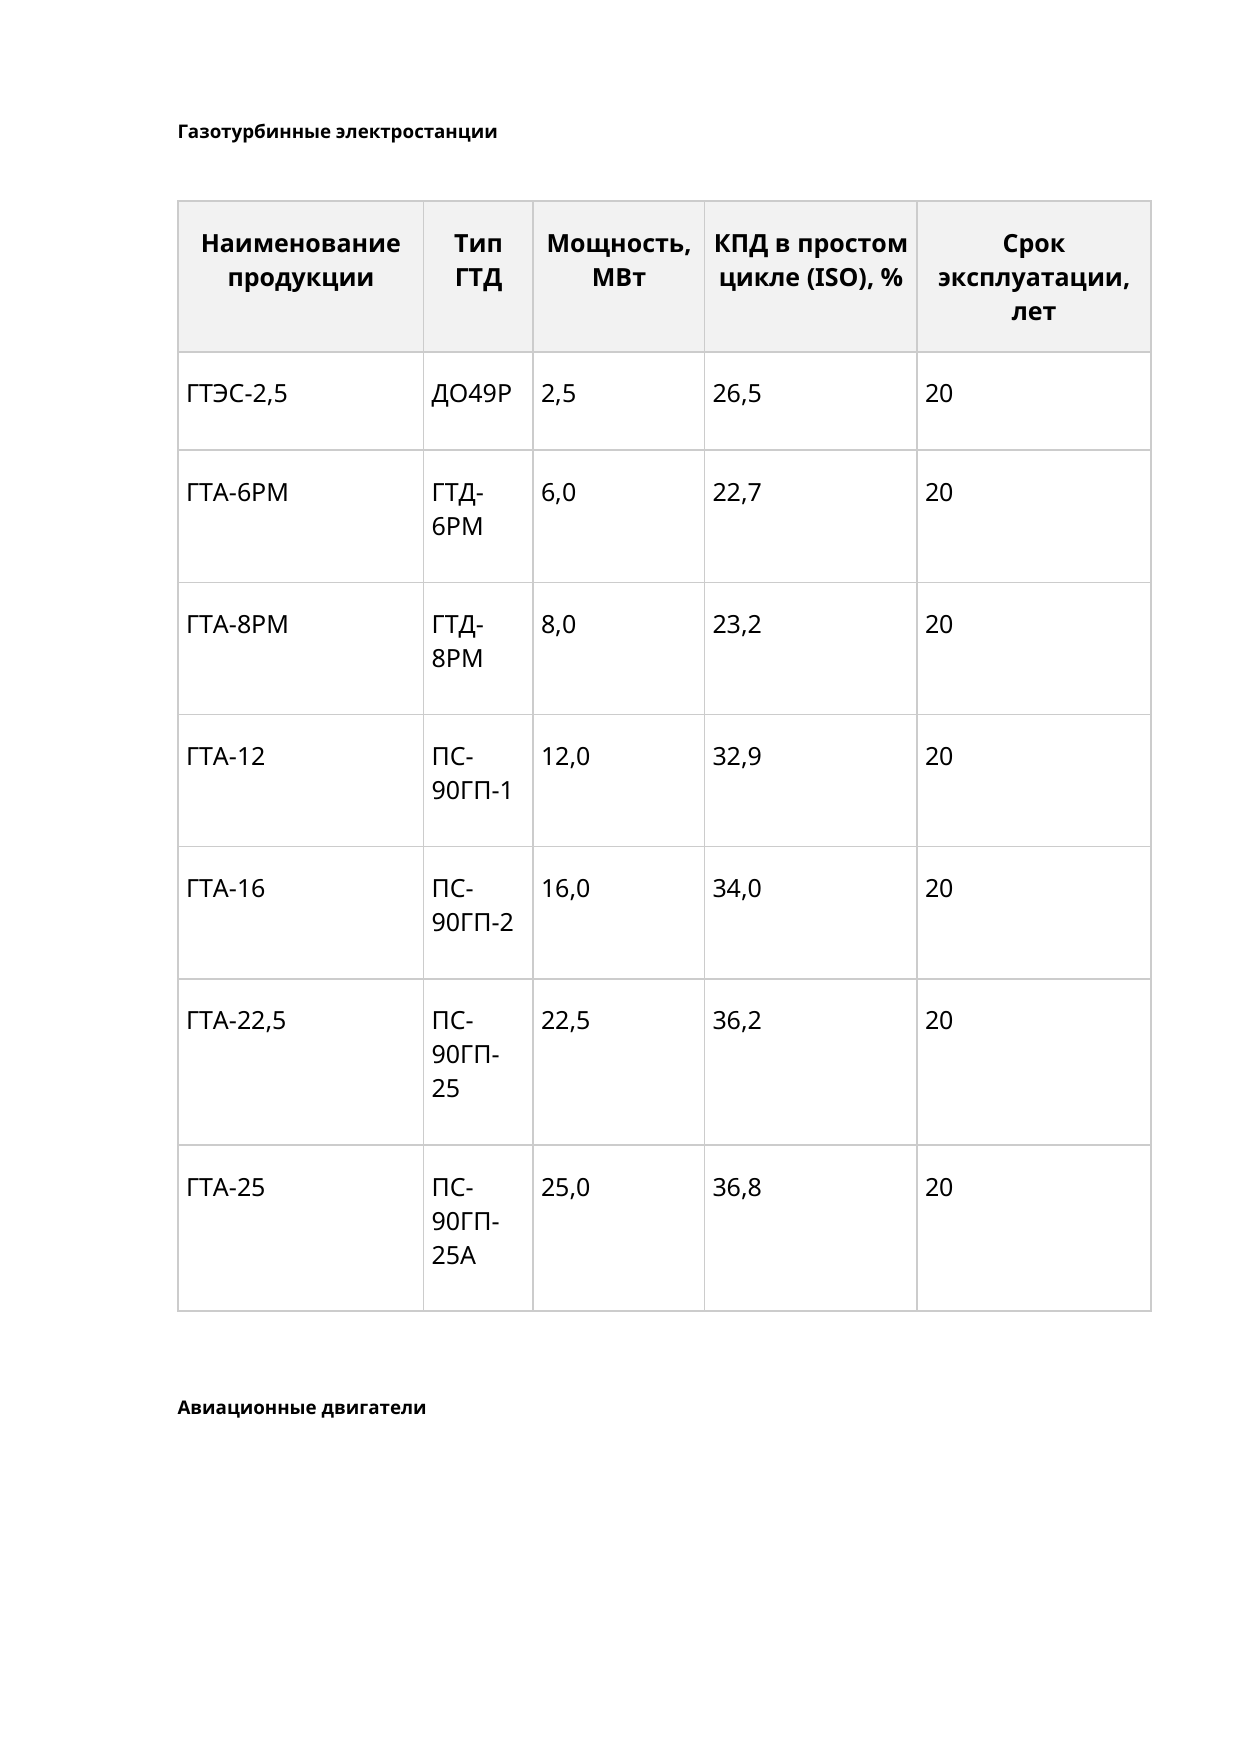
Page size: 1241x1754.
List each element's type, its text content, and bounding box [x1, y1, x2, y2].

text Газотурбинные электростанции [177, 118, 1152, 144]
table_cell 20 [918, 1146, 1150, 1310]
table_cell 2,5 [534, 353, 704, 449]
table_cell ПС-90ГП-25 [424, 980, 532, 1144]
table_cell ПС-90ГП-2 [424, 847, 532, 978]
table_cell 16,0 [534, 847, 704, 978]
table_cell 12,0 [534, 715, 704, 846]
table_header КПД в простом цикле (ISO), % [705, 202, 916, 351]
table_cell 20 [918, 715, 1150, 846]
table_cell 20 [918, 353, 1150, 449]
table_header Тип ГТД [424, 202, 532, 351]
table_cell ПС-90ГП-1 [424, 715, 532, 846]
table_header Наименование продукции [179, 202, 423, 351]
table_cell 20 [918, 451, 1150, 581]
table_cell 20 [918, 847, 1150, 978]
table_cell 36,2 [705, 980, 916, 1144]
table_cell 25,0 [534, 1146, 704, 1310]
table_cell 36,8 [705, 1146, 916, 1310]
table_cell ГТЭС-2,5 [179, 353, 423, 449]
text Авиационные двигатели [177, 1394, 1152, 1420]
table_cell ГТА-16 [179, 847, 423, 978]
table_cell ГТА-12 [179, 715, 423, 846]
table_cell 23,2 [705, 583, 916, 713]
table_cell 6,0 [534, 451, 704, 581]
table_cell 32,9 [705, 715, 916, 846]
table_cell 8,0 [534, 583, 704, 713]
table_cell ПС-90ГП-25А [424, 1146, 532, 1310]
table_cell 22,7 [705, 451, 916, 581]
table_cell 34,0 [705, 847, 916, 978]
table_header Мощность, МВт [534, 202, 704, 351]
table_cell ДО49Р [424, 353, 532, 449]
table_cell 20 [918, 980, 1150, 1144]
table_cell 20 [918, 583, 1150, 713]
table_cell 26,5 [705, 353, 916, 449]
table_cell ГТА-25 [179, 1146, 423, 1310]
table_cell ГТД-6РМ [424, 451, 532, 581]
table_header Срок эксплуатации, лет [918, 202, 1150, 351]
table_cell ГТА-22,5 [179, 980, 423, 1144]
table_cell ГТА-6РМ [179, 451, 423, 581]
table_cell ГТД-8РМ [424, 583, 532, 713]
table_cell ГТА-8РМ [179, 583, 423, 713]
table_cell 22,5 [534, 980, 704, 1144]
